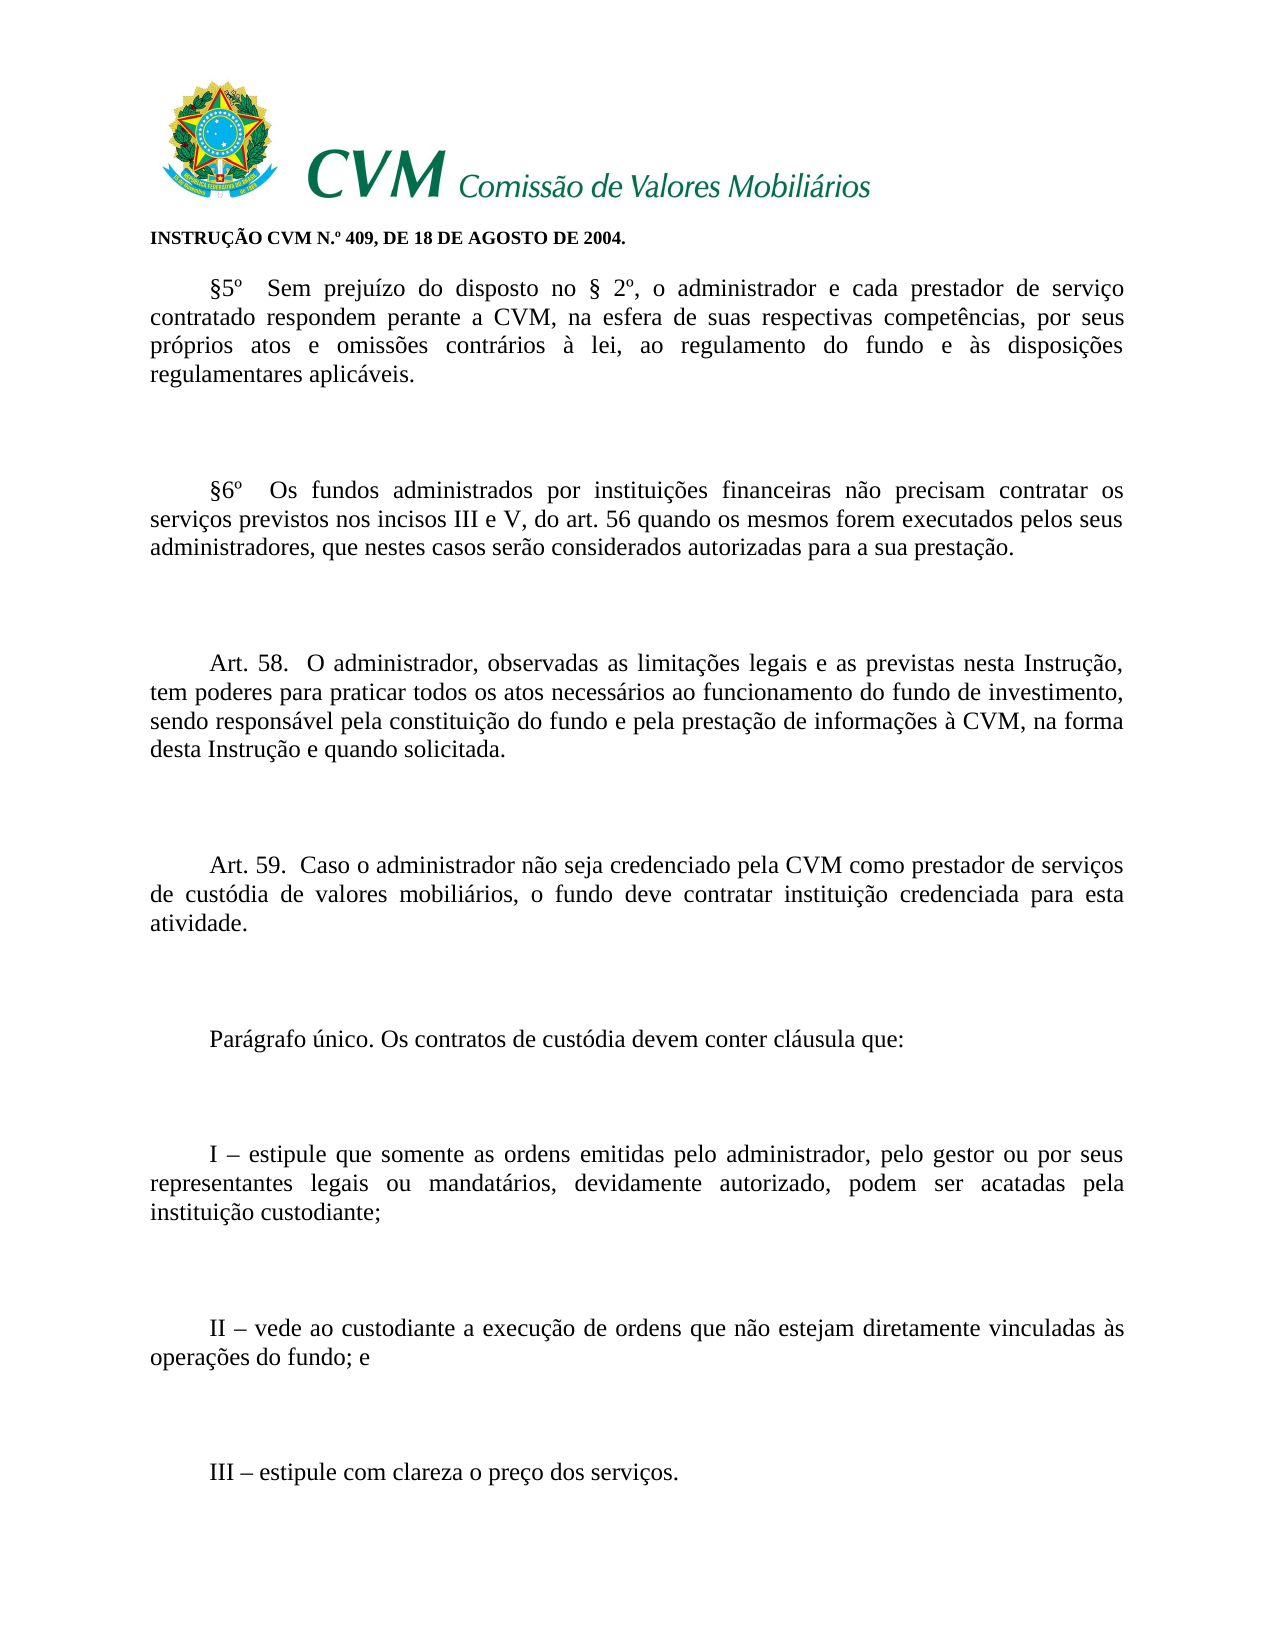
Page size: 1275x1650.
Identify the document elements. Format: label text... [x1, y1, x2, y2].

text Parágrafo único. Os contratos de custódia devem conter cláusula que: [150, 1024, 1125, 1052]
text Art. 59. Caso o administrador não seja credenciado pela CVM como prestador de serviços de custódia de valores mobiliários, o fundo deve contratar instituição credenciada para esta atividade. [150, 850, 1125, 937]
text Art. 58. O administrador, observadas as limitações legais e as previstas nesta Instrução, tem poderes para praticar todos os atos necessários ao funcionamento do fundo de investimento, sendo responsável pela constituição do fundo e pela prestação de informações à CVM, na forma desta Instrução e quando solicitada. [150, 648, 1125, 763]
text II – vede ao custodiante a execução de ordens que não estejam diretamente vinculadas às operações do fundo; e [150, 1313, 1125, 1370]
picture [150, 75, 876, 204]
text I – estipule que somente as ordens emitidas pelo administrador, pelo gestor ou por seus representantes legais ou mandatários, devidamente autorizado, podem ser acatadas pela instituição custodiante; [150, 1139, 1125, 1226]
text III – estipule com clareza o preço dos serviços. [150, 1457, 1125, 1486]
text §6º Os fundos administrados por instituições financeiras não precisam contratar os serviços previstos nos incisos III e V, do art. 56 quando os mesmos forem executados pelos seus administradores, que nestes casos serão considerados autorizadas para a sua prestação. [150, 475, 1125, 561]
text §5º Sem prejuízo do disposto no § 2º, o administrador e cada prestador de serviço contratado respondem perante a CVM, na esfera de suas respectivas competências, por seus próprios atos e omissões contrários à lei, ao regulamento do fundo e às disposições regulamentares aplicáveis. [150, 273, 1125, 388]
